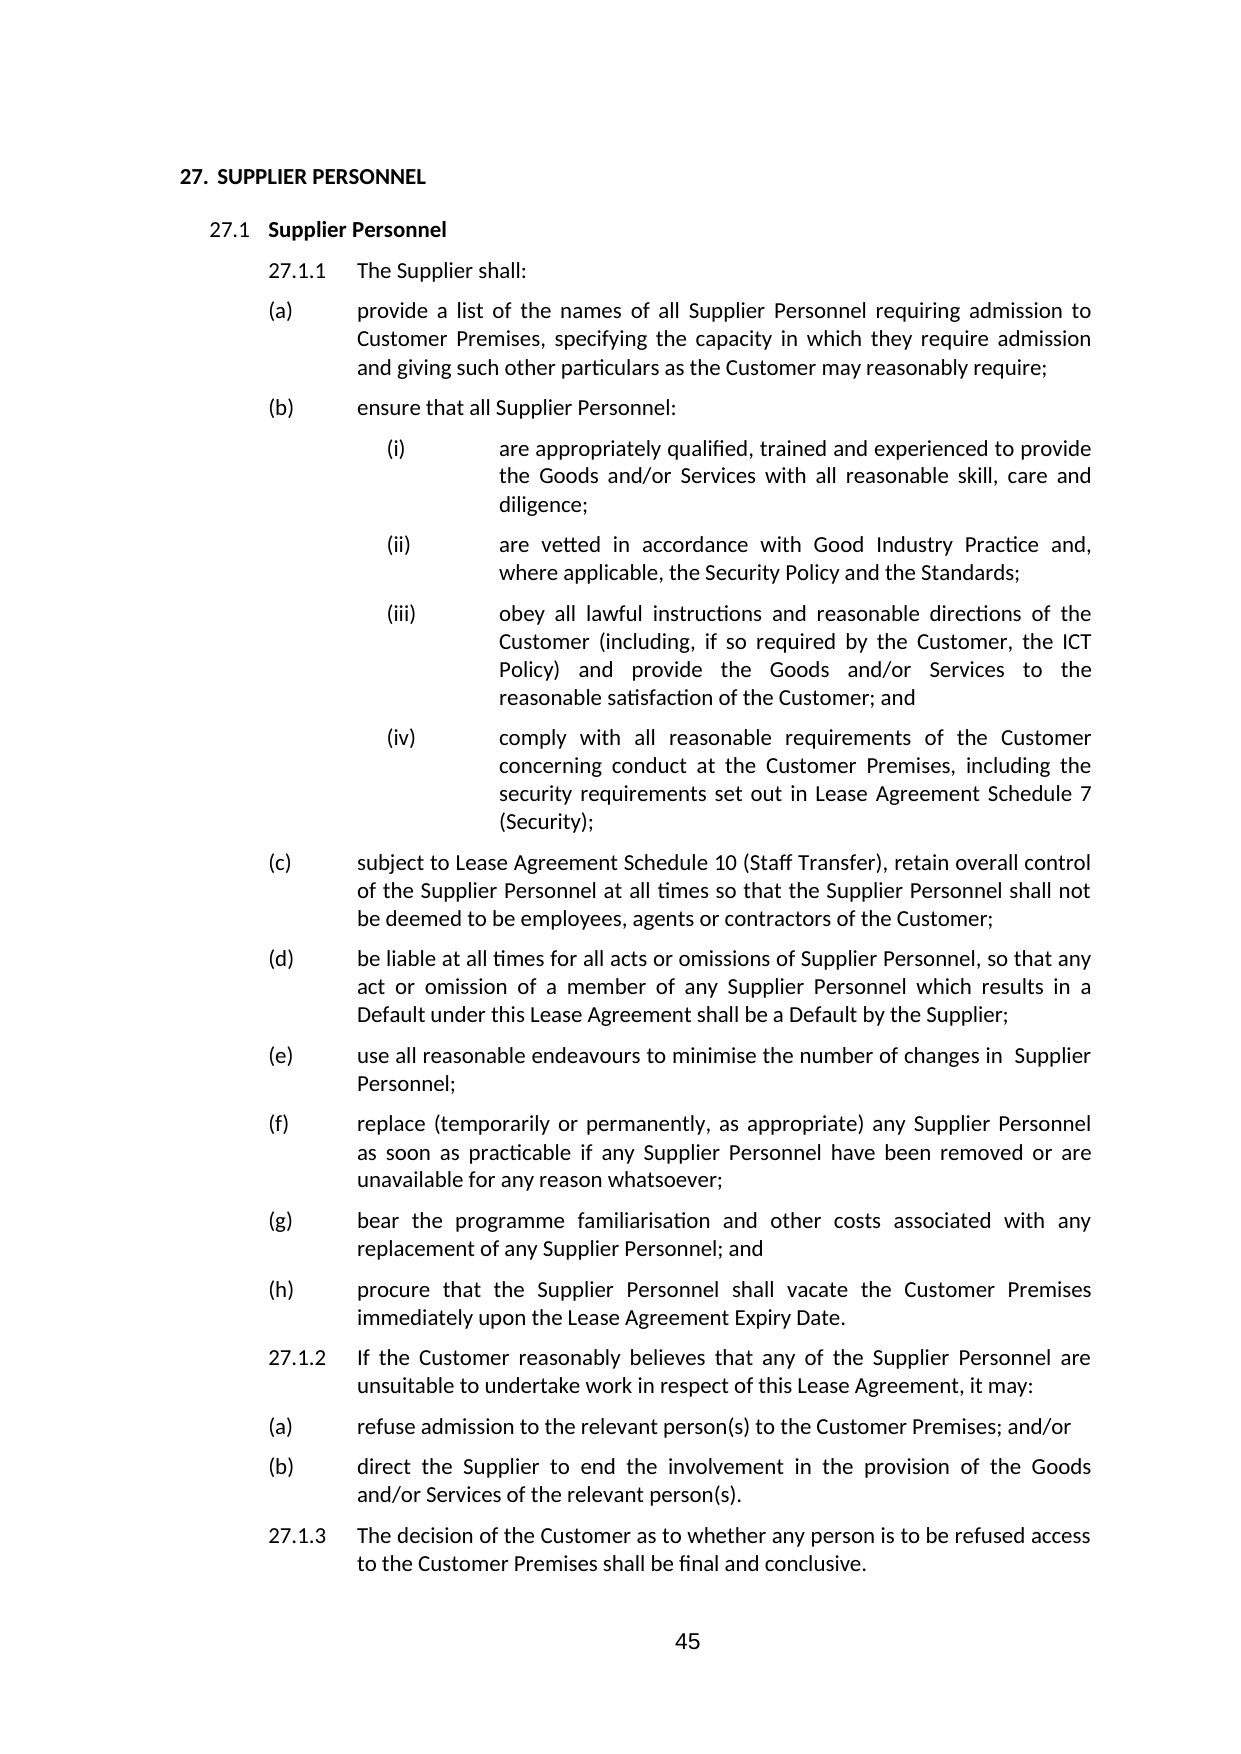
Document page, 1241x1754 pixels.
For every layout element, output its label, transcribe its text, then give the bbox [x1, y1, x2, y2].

text procure that the Supplier Personnel shall vacate the Customer Premises immediately upon the Lease Agreement Expiry Date. [268, 1275, 1093, 1331]
text are vetted in accordance with Good Industry Practice and, where applicable, the Security Policy and the Standards; [386, 530, 1093, 586]
text provide a list of the names of all Supplier Personnel requiring admission to Customer Premises, specifying the capacity in which they require admission and giving such other particulars as the Customer may reasonably require; [268, 297, 1093, 381]
text replace (temporarily or permanently, as appropriate) any Supplier Personnel as soon as practicable if any Supplier Personnel have been removed or are unavailable for any reason whatsoever; [268, 1109, 1093, 1194]
text bear the programme familiarisation and other costs associated with any replacement of any Supplier Personnel; and [268, 1206, 1093, 1262]
subtitle Supplier Personnel [209, 216, 1093, 243]
text direct the Supplier to end the involvement in the provision of the Goods and/or Services of the relevant person(s). [268, 1452, 1093, 1508]
text refuse admission to the relevant person(s) to the Customer Premises; and/or [268, 1412, 1093, 1440]
text obey all lawful instructions and reasonable directions of the Customer (including, if so required by the Customer, the ICT Policy) and provide the Goods and/or Services to the reasonable satisfaction of the Customer; and [386, 599, 1093, 711]
text are appropriately qualified, trained and experienced to provide the Goods and/or Services with all reasonable skill, care and diligence; [386, 434, 1093, 518]
text If the Customer reasonably believes that any of the Supplier Personnel are unsuitable to undertake work in respect of this Lease Agreement, it may: [268, 1343, 1093, 1399]
text be liable at all times for all acts or omissions of Supplier Personnel, so that any act or omission of a member of any Supplier Personnel which results in a Default under this Lease Agreement shall be a Default by the Supplier; [268, 944, 1093, 1028]
text The Supplier shall: [268, 256, 1093, 284]
text use all reasonable endeavours to minimise the number of changes in Supplier Personnel; [268, 1041, 1093, 1097]
text comply with all reasonable requirements of the Customer concerning conduct at the Customer Premises, including the security requirements set out in Lease Agreement Schedule 7 (Security); [386, 723, 1093, 835]
subtitle SUPPLIER PERSONNEL [179, 162, 1093, 191]
text ensure that all Supplier Personnel: [268, 393, 1093, 421]
text subject to Lease Agreement Schedule 10 (Staff Transfer), retain overall control of the Supplier Personnel at all times so that the Supplier Personnel shall not be deemed to be employees, agents or contractors of the Customer; [268, 848, 1093, 932]
text The decision of the Customer as to whether any person is to be refused access to the Customer Premises shall be final and conclusive. [268, 1521, 1093, 1577]
